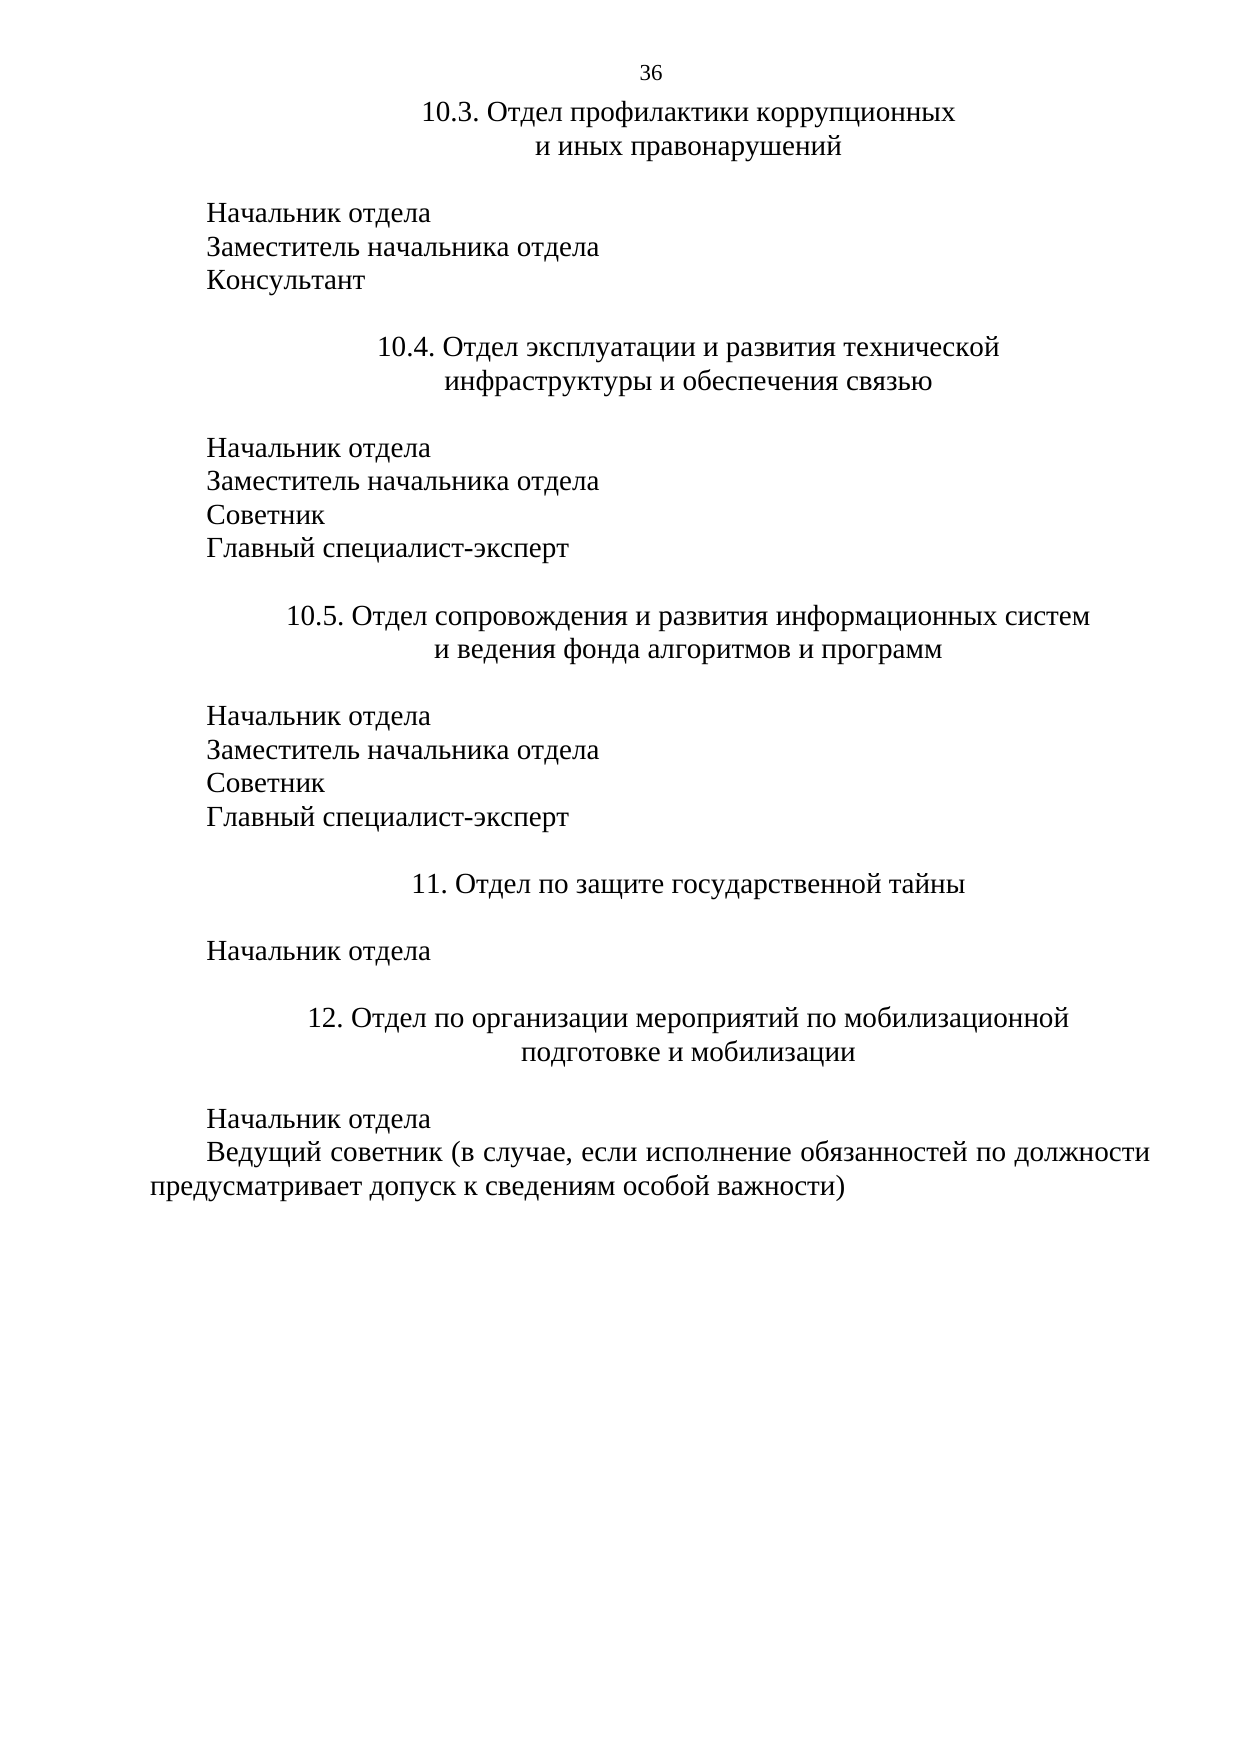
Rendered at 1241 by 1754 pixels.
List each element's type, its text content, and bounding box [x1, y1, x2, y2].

text 12. Отдел по организации мероприятий по мобилизационной [150, 1000, 1152, 1034]
text Советник [150, 765, 1152, 799]
text подготовке и мобилизации [150, 1034, 1152, 1067]
text инфраструктуры и обеспечения связью [150, 363, 1152, 396]
text Главный специалист-эксперт [150, 799, 1152, 832]
text Начальник отдела [150, 933, 1152, 967]
text 10.3. Отдел профилактики коррупционных [150, 94, 1152, 128]
text Заместитель начальника отдела [150, 463, 1152, 497]
text Ведущий советник (в случае, если исполнение обязанностей по должности предусматривает допуск к сведениям особой важности) [150, 1134, 1152, 1201]
text Советник [150, 497, 1152, 531]
text 11. Отдел по защите государственной тайны [150, 866, 1152, 899]
text 10.5. Отдел сопровождения и развития информационных систем [150, 598, 1152, 631]
text и иных правонарушений [150, 128, 1152, 162]
text Заместитель начальника отдела [150, 229, 1152, 262]
text Заместитель начальника отдела [150, 732, 1152, 765]
text Начальник отдела [150, 195, 1152, 229]
text и ведения фонда алгоритмов и программ [150, 631, 1152, 665]
text 10.4. Отдел эксплуатации и развития технической [150, 329, 1152, 363]
text Главный специалист-эксперт [150, 531, 1152, 564]
text Консультант [150, 262, 1152, 296]
text Начальник отдела [150, 430, 1152, 463]
text Начальник отдела [150, 698, 1152, 732]
text Начальник отдела [150, 1101, 1152, 1134]
